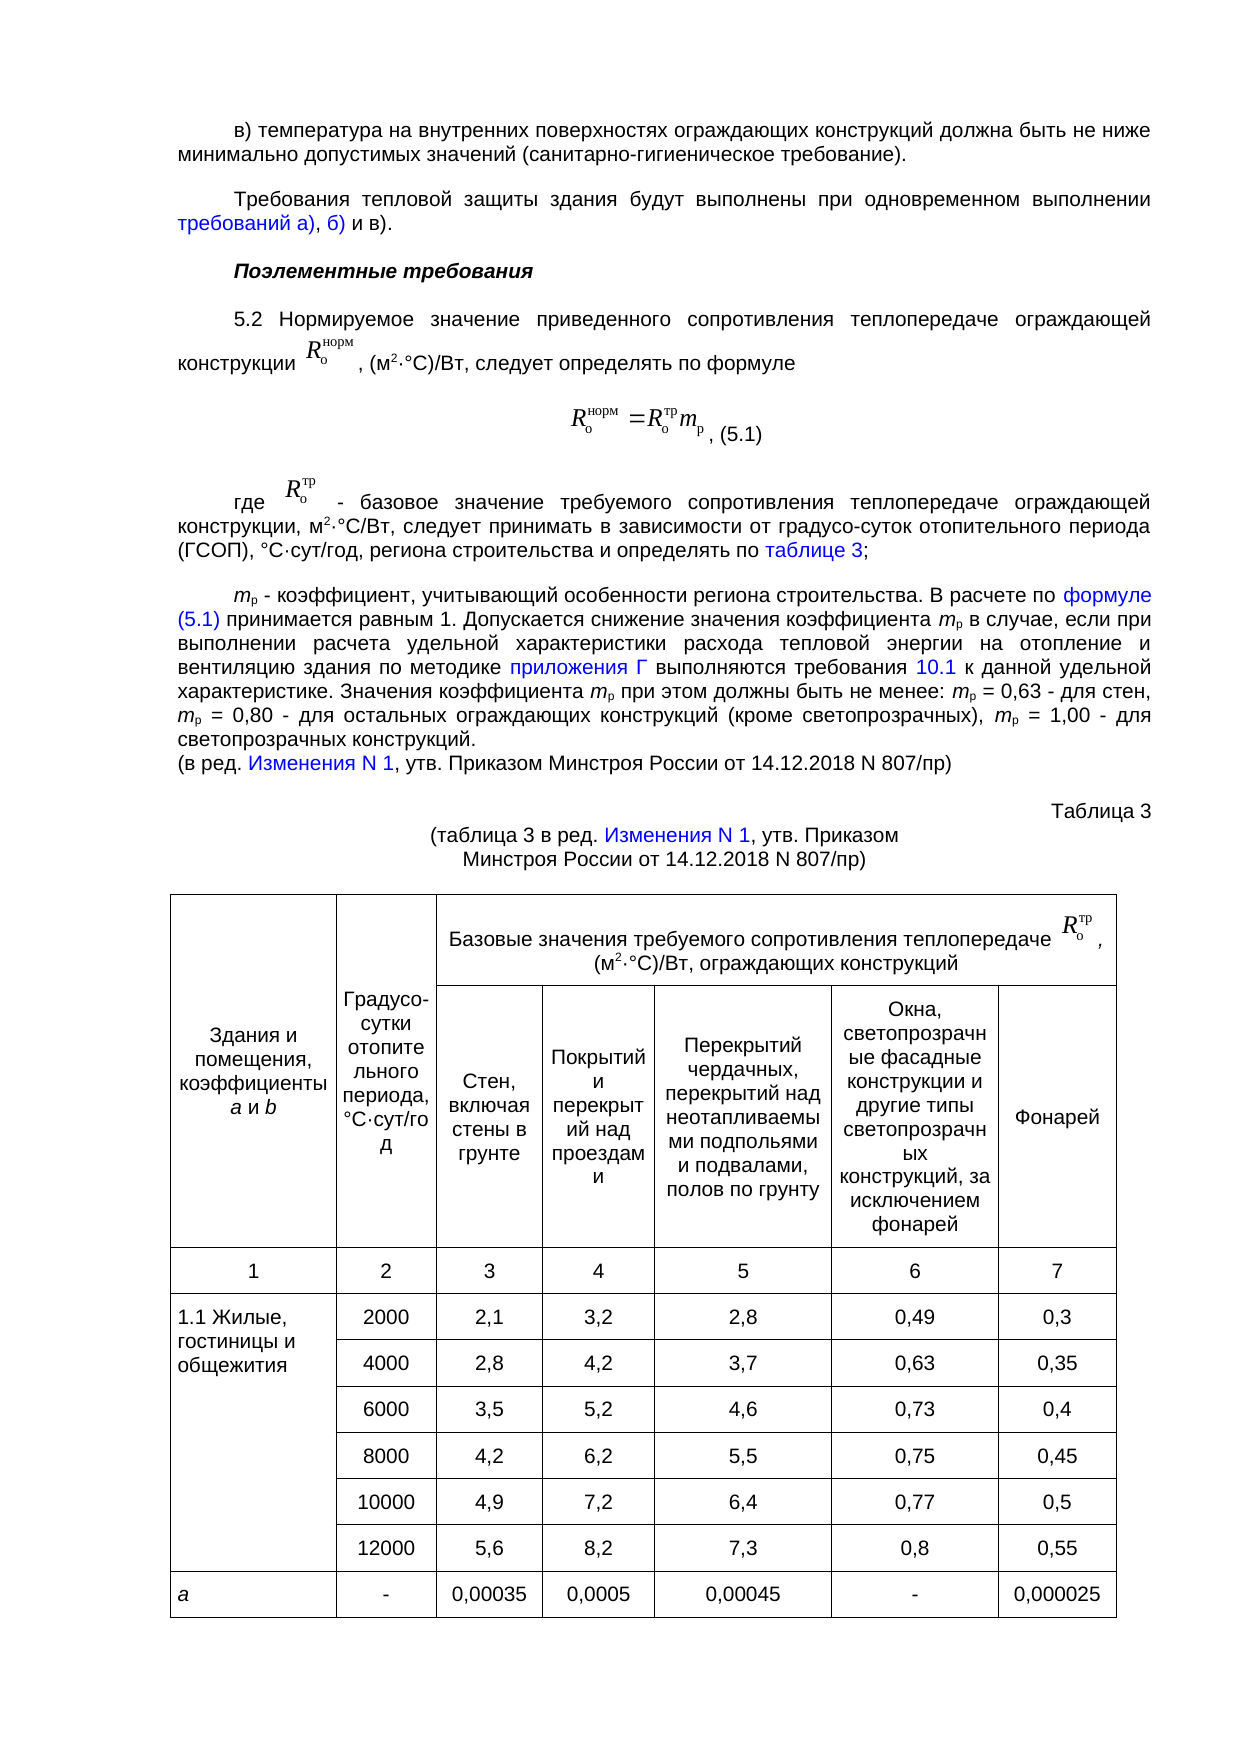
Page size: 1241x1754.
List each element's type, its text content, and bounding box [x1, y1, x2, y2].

table_cell 4,2 [437, 1433, 542, 1478]
table_cell 10000 [337, 1479, 436, 1524]
text 5.2 Нормируемое значение приведенного сопротивления теплопередаче ограждающей конструкции , (м2·°C)/Вт, следует определять по формуле [177, 307, 1152, 375]
table_cell 2,1 [437, 1294, 542, 1339]
table_cell 0,49 [832, 1294, 998, 1339]
table_header Базовые значения требуемого сопротивления теплопередаче , (м2·°C)/Вт, ограждающих конструкций [437, 895, 1116, 985]
text Требования тепловой защиты здания будут выполнены при одновременном выполнении требований а), б) и в). [177, 187, 1152, 235]
table_header Здания и помещения, коэффициенты a и b [171, 895, 336, 1247]
table_cell 0,000025 [999, 1572, 1116, 1617]
table_cell 2,8 [655, 1294, 831, 1339]
table_cell 0,63 [832, 1340, 998, 1386]
table_cell 2000 [337, 1294, 436, 1339]
table_cell 0,00045 [655, 1572, 831, 1617]
table_cell 1.1 Жилые, гостиницы и общежития [171, 1294, 336, 1571]
table_cell 0,3 [999, 1294, 1116, 1339]
table_cell 3 [437, 1248, 542, 1293]
table_cell 0,00035 [437, 1572, 542, 1617]
table_cell 0,8 [832, 1525, 998, 1571]
table_cell 0,75 [832, 1433, 998, 1478]
text , (5.1) [177, 399, 1152, 446]
table_cell 4 [543, 1248, 654, 1293]
table_cell 0,73 [832, 1387, 998, 1432]
table_cell 8000 [337, 1433, 436, 1478]
table_cell 1 [171, 1248, 336, 1293]
table_cell 4,9 [437, 1479, 542, 1524]
table_cell Фонарей [999, 986, 1116, 1247]
table_cell Покрытий и перекрытий над проездами [543, 986, 654, 1247]
text mр - коэффициент, учитывающий особенности региона строительства. В расчете по формуле (5.1) принимается равным 1. Допускается снижение значения коэффициента mр в случае, если при выполнении расчета удельной характеристики расхода тепловой энергии на отопление и вентиляцию здания по методике приложения Г выполняются требования 10.1 к данной удельной характеристике. Значения коэффициента mр при этом должны быть не менее: mр = 0,63 - для стен, mр = 0,80 - для остальных ограждающих конструкций (кроме светопрозрачных), mр = 1,00 - для светопрозрачных конструкций. [177, 583, 1152, 751]
table_cell - [832, 1572, 998, 1617]
text Поэлементные требования [177, 259, 1152, 283]
table_cell Перекрытий чердачных, перекрытий над неотапливаемыми подпольями и подвалами, полов по грунту [655, 986, 831, 1247]
table_cell 3,2 [543, 1294, 654, 1339]
table_cell a [171, 1572, 336, 1617]
table_cell 8,2 [543, 1525, 654, 1571]
table_header Градусо-сутки отопительного периода, °C·сут/год [337, 895, 436, 1247]
table_cell 4,2 [543, 1340, 654, 1386]
table_cell 6000 [337, 1387, 436, 1432]
table_cell 6,2 [543, 1433, 654, 1478]
table_cell 3,5 [437, 1387, 542, 1432]
table_cell 5,5 [655, 1433, 831, 1478]
text (таблица 3 в ред. Изменения N 1, утв. Приказом [177, 822, 1152, 846]
table_cell 4000 [337, 1340, 436, 1386]
table_cell 7 [999, 1248, 1116, 1293]
text где - базовое значение требуемого сопротивления теплопередаче ограждающей конструкции, м2·°C/Вт, следует принимать в зависимости от градусо-суток отопительного периода (ГСОП), °C·сут/год, региона строительства и определять по таблице 3; [177, 470, 1152, 562]
table_cell 7,2 [543, 1479, 654, 1524]
table_cell 6 [832, 1248, 998, 1293]
table_cell 0,45 [999, 1433, 1116, 1478]
text (в ред. Изменения N 1, утв. Приказом Минстроя России от 14.12.2018 N 807/пр) [177, 751, 1152, 774]
text в) температура на внутренних поверхностях ограждающих конструкций должна быть не ниже минимально допустимых значений (санитарно-гигиеническое требование). [177, 118, 1152, 166]
table_cell 0,77 [832, 1479, 998, 1524]
table_cell 0,55 [999, 1525, 1116, 1571]
table_cell 2 [337, 1248, 436, 1293]
table_cell 3,7 [655, 1340, 831, 1386]
text Минстроя России от 14.12.2018 N 807/пр) [177, 846, 1152, 870]
table_cell 0,0005 [543, 1572, 654, 1617]
table_cell 5,2 [543, 1387, 654, 1432]
table_cell 0,5 [999, 1479, 1116, 1524]
table_cell Стен, включая стены в грунте [437, 986, 542, 1247]
table_cell 12000 [337, 1525, 436, 1571]
table_cell Окна, светопрозрачные фасадные конструкции и другие типы светопрозрачных конструкций, за исключением фонарей [832, 986, 998, 1247]
table_cell 5 [655, 1248, 831, 1293]
table_cell 4,6 [655, 1387, 831, 1432]
text Таблица 3 [177, 798, 1152, 822]
table_cell 7,3 [655, 1525, 831, 1571]
table_cell 0,4 [999, 1387, 1116, 1432]
table_cell 5,6 [437, 1525, 542, 1571]
table_cell 2,8 [437, 1340, 542, 1386]
table_cell - [337, 1572, 436, 1617]
table_cell 6,4 [655, 1479, 831, 1524]
table_cell 0,35 [999, 1340, 1116, 1386]
